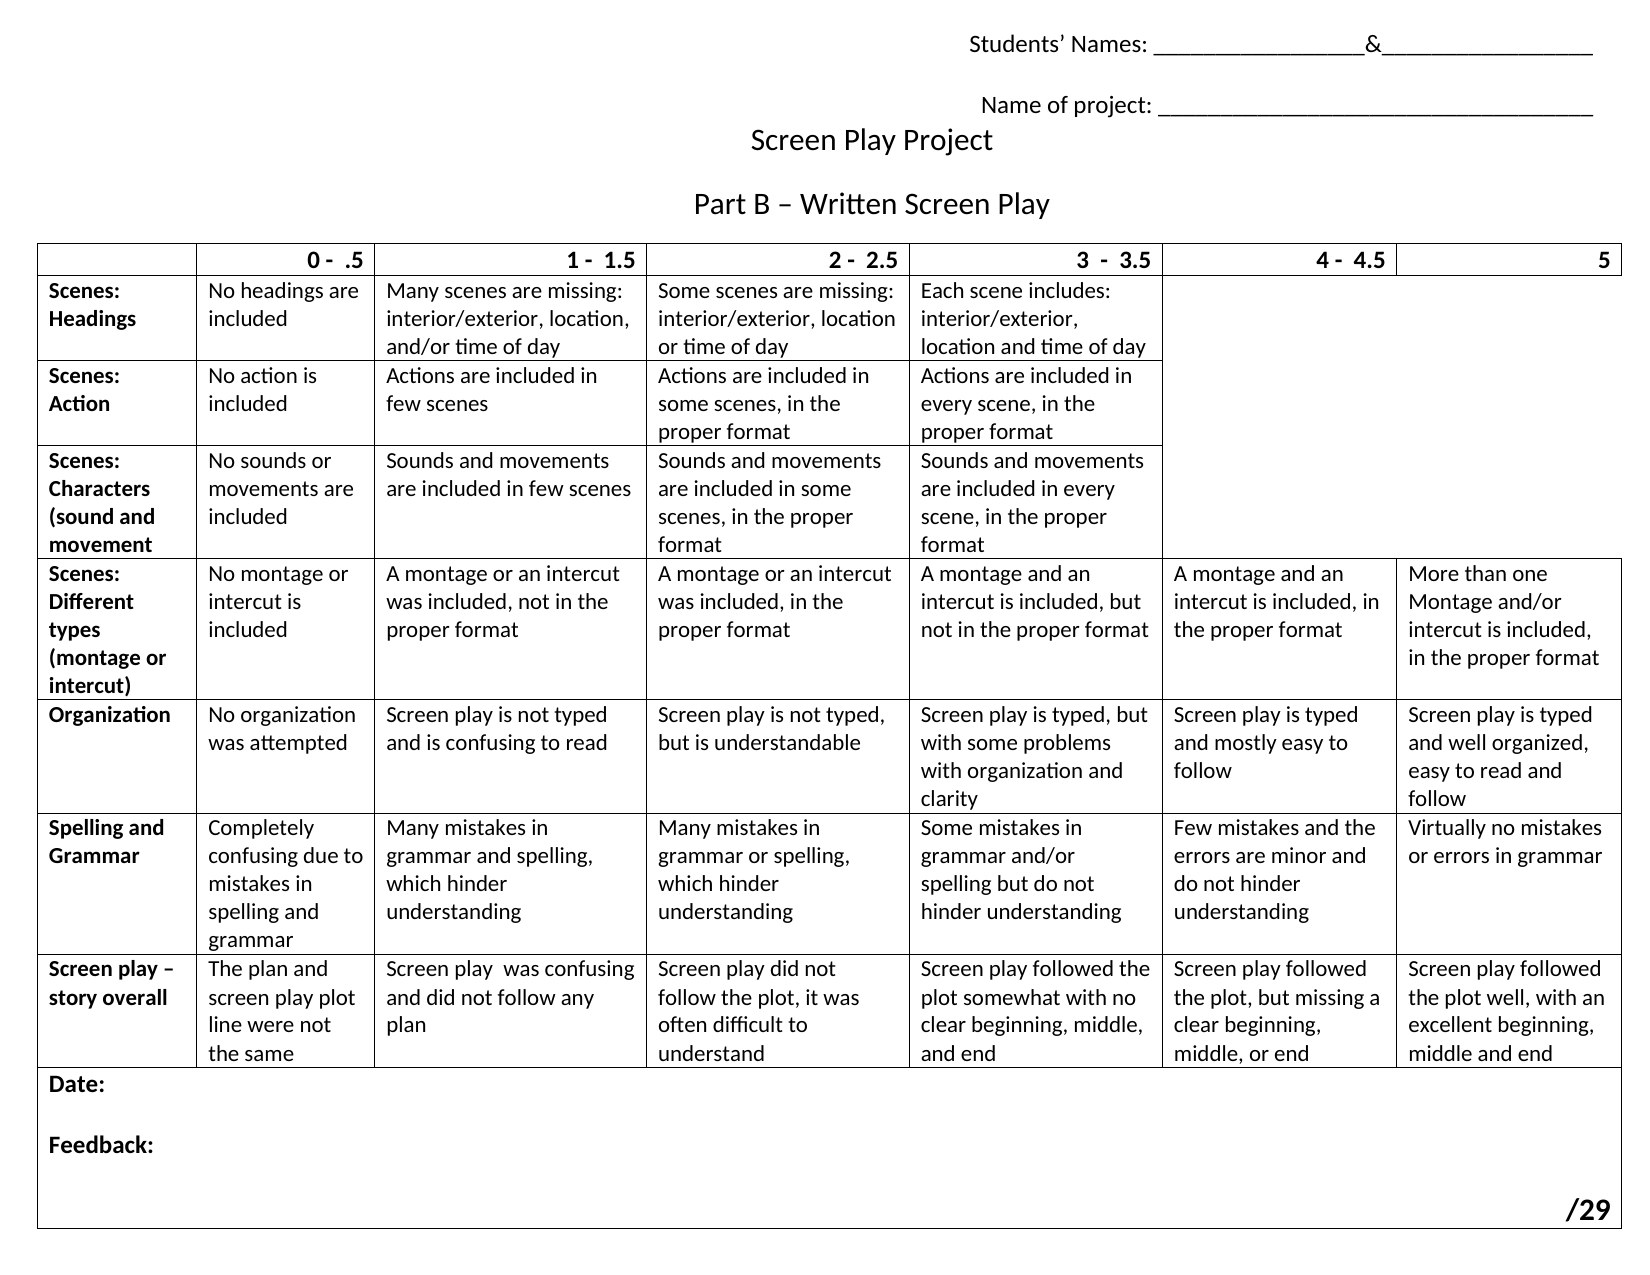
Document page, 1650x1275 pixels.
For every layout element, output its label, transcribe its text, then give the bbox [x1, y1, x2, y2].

table_header 5 [1397, 244, 1621, 275]
table_cell Actions are included in every scene, in the proper format [910, 361, 1162, 445]
table_cell Scenes: Characters (sound and movement [38, 446, 196, 558]
table_cell Screen play was confusing and did not follow any plan [375, 955, 646, 1067]
table_header 2 - 2.5 [647, 244, 909, 275]
table_cell Screen play followed the plot well, with an excellent beginning, middle and end [1397, 955, 1621, 1067]
table_cell Screen play followed the plot somewhat with no clear beginning, middle, and end [910, 955, 1162, 1067]
table_header [38, 244, 196, 275]
table_cell Many mistakes in grammar or spelling, which hinder understanding [647, 814, 909, 953]
table_header 1 - 1.5 [375, 244, 646, 275]
table_cell Sounds and movements are included in some scenes, in the proper format [647, 446, 909, 558]
table_cell A montage and an intercut is included, but not in the proper format [910, 559, 1162, 699]
table_cell Spelling and Grammar [38, 814, 196, 953]
text Part B – Written Screen Play [150, 184, 1594, 222]
text Screen Play Project [150, 120, 1594, 158]
table_cell No action is included [197, 361, 374, 445]
table_cell Screen play is typed, but with some problems with organization and clarity [910, 700, 1162, 812]
table_cell Few mistakes and the errors are minor and do not hinder understanding [1163, 814, 1396, 953]
table_cell Virtually no mistakes or errors in grammar [1397, 814, 1621, 953]
table_cell Screen play is not typed and is confusing to read [375, 700, 646, 812]
table_cell Each scene includes: interior/exterior, location and time of day [910, 276, 1162, 360]
table_cell More than one Montage and/or intercut is included, in the proper format [1397, 559, 1621, 699]
table_cell Sounds and movements are included in every scene, in the proper format [910, 446, 1162, 558]
table_cell Many scenes are missing: interior/exterior, location, and/or time of day [375, 276, 646, 360]
table_cell A montage or an intercut was included, in the proper format [647, 559, 909, 699]
table_header 0 - .5 [197, 244, 374, 275]
table_cell Actions are included in few scenes [375, 361, 646, 445]
table_cell Actions are included in some scenes, in the proper format [647, 361, 909, 445]
table_cell Scenes: Headings [38, 276, 196, 360]
table_cell A montage or an intercut was included, not in the proper format [375, 559, 646, 699]
table_cell Sounds and movements are included in few scenes [375, 446, 646, 558]
table_cell No organization was attempted [197, 700, 374, 812]
table_cell The plan and screen play plot line were not the same [197, 955, 374, 1067]
table_cell Screen play is typed and mostly easy to follow [1163, 700, 1396, 812]
table_cell Date: Feedback: /29 [38, 1068, 1621, 1228]
table_cell A montage and an intercut is included, in the proper format [1163, 559, 1396, 699]
table_header 4 - 4.5 [1163, 244, 1396, 275]
table_cell Many mistakes in grammar and spelling, which hinder understanding [375, 814, 646, 953]
table_cell Scenes: Action [38, 361, 196, 445]
table_cell Completely confusing due to mistakes in spelling and grammar [197, 814, 374, 953]
table_cell Screen play is typed and well organized, easy to read and follow [1397, 700, 1621, 812]
table_cell Scenes: Different types (montage or intercut) [38, 559, 196, 699]
table_cell Screen play is not typed, but is understandable [647, 700, 909, 812]
table_cell Organization [38, 700, 196, 812]
table_cell Screen play – story overall [38, 955, 196, 1067]
table_cell Screen play did not follow the plot, it was often difficult to understand [647, 955, 909, 1067]
table_cell No sounds or movements are included [197, 446, 374, 558]
table_cell No headings are included [197, 276, 374, 360]
table_cell Some scenes are missing: interior/exterior, location or time of day [647, 276, 909, 360]
table_cell Some mistakes in grammar and/or spelling but do not hinder understanding [910, 814, 1162, 953]
table_cell Screen play followed the plot, but missing a clear beginning, middle, or end [1163, 955, 1396, 1067]
table_header 3 - 3.5 [910, 244, 1162, 275]
table_cell No montage or intercut is included [197, 559, 374, 699]
